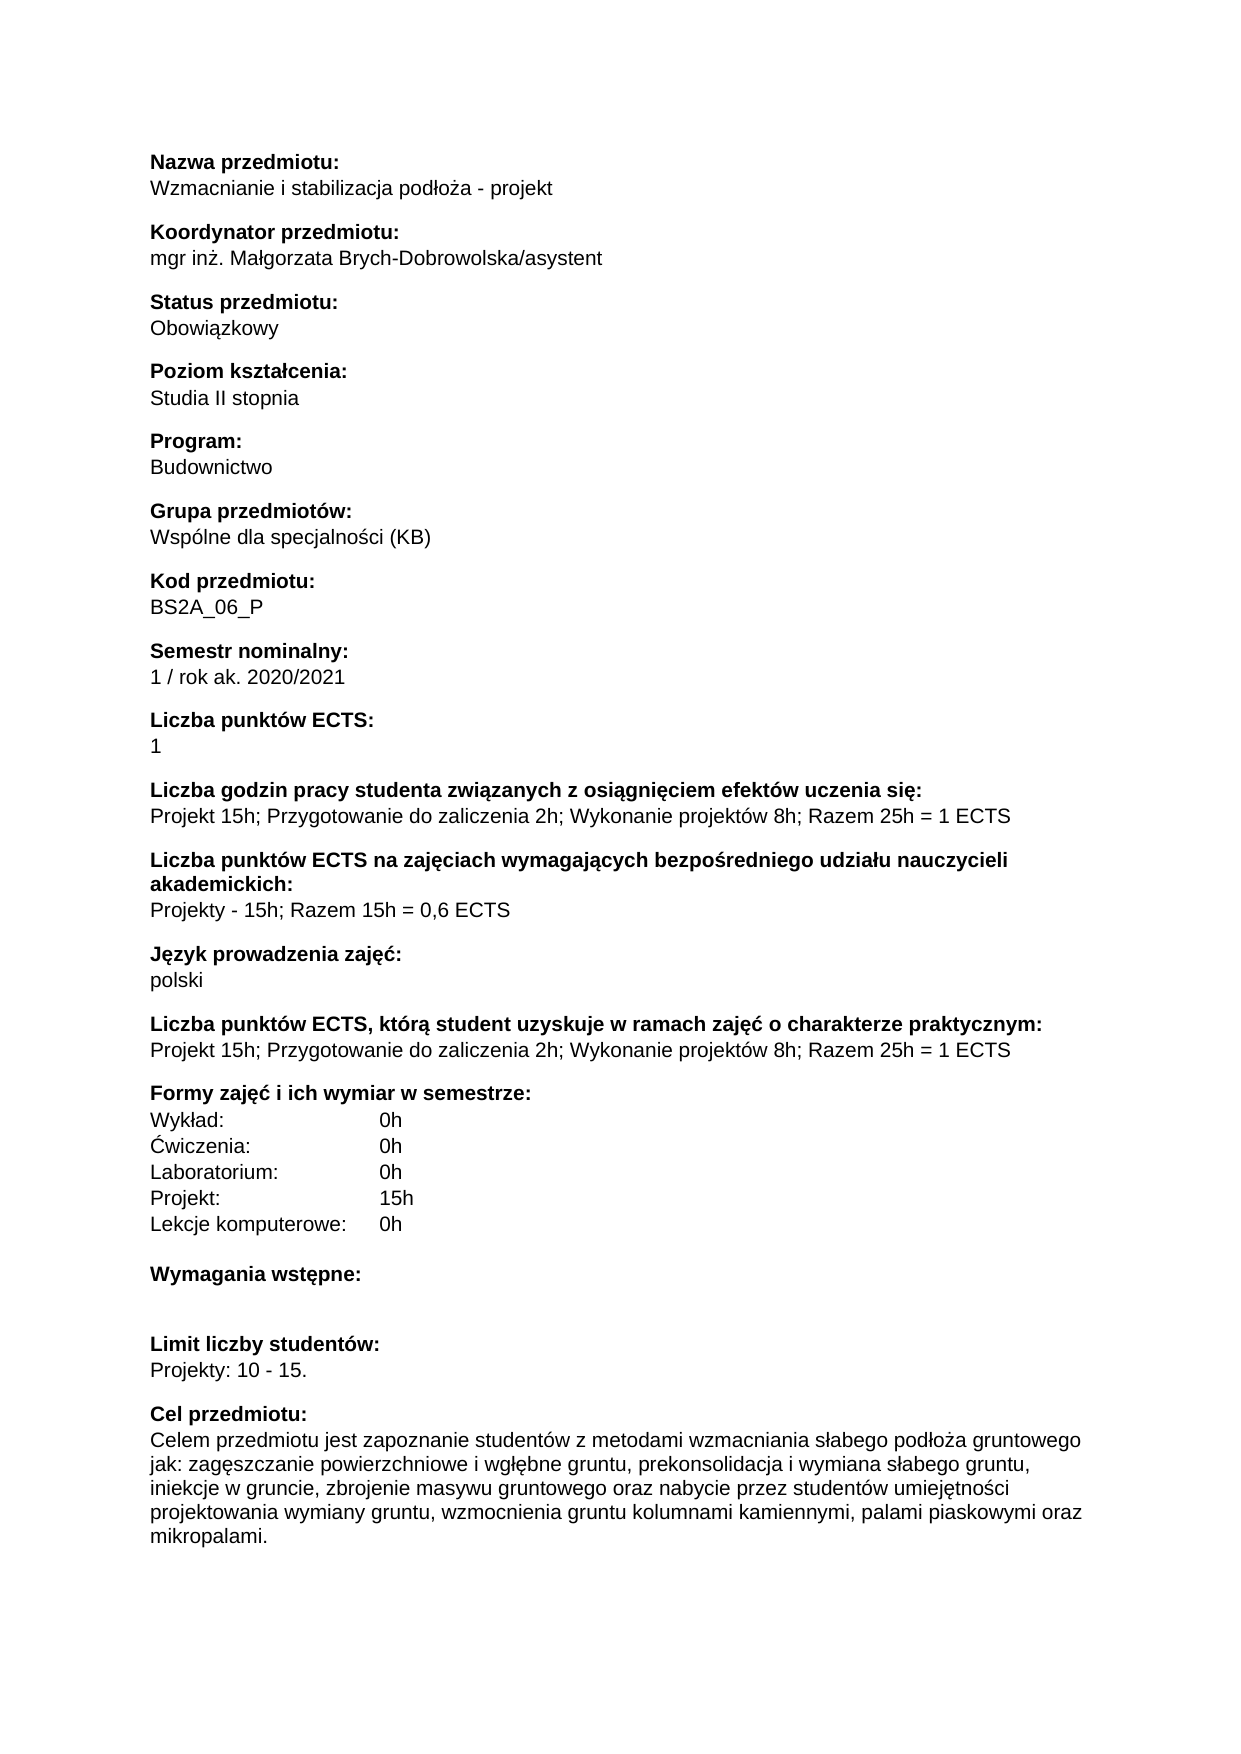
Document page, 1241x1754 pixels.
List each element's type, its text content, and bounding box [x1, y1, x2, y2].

text Semestr nominalny: [150, 638, 1090, 662]
text Projekty: 10 - 15. [150, 1358, 1090, 1382]
text Liczba punktów ECTS: [150, 708, 1090, 732]
text Nazwa przedmiotu: [150, 150, 1090, 174]
table_cell 0h [369, 1132, 597, 1158]
text Program: [150, 429, 1090, 453]
table_cell Lekcje komputerowe: [140, 1212, 367, 1236]
text mgr inż. Małgorzata Brych-Dobrowolska/asystent [150, 246, 1090, 270]
table_cell Laboratorium: [140, 1160, 367, 1184]
text Liczba punktów ECTS, którą student uzyskuje w ramach zajęć o charakterze praktycznym: [150, 1011, 1090, 1035]
text Projekt 15h; Przygotowanie do zaliczenia 2h; Wykonanie projektów 8h; Razem 25h = 1 ECTS [150, 1037, 1090, 1061]
text Cel przedmiotu: [150, 1402, 1090, 1426]
text polski [150, 968, 1090, 992]
text Status przedmiotu: [150, 289, 1090, 313]
table_header 0h [369, 1108, 597, 1132]
text Wzmacnianie i stabilizacja podłoża - projekt [150, 176, 1090, 200]
text Liczba godzin pracy studenta związanych z osiągnięciem efektów uczenia się: [150, 778, 1090, 802]
text Wymagania wstępne: [150, 1262, 1090, 1286]
text Poziom kształcenia: [150, 359, 1090, 383]
text Formy zajęć i ich wymiar w semestrze: [150, 1081, 1090, 1105]
text Język prowadzenia zajęć: [150, 942, 1090, 966]
table_header Wykład: [140, 1108, 367, 1132]
table_cell Projekt: [140, 1186, 367, 1210]
text Obowiązkowy [150, 316, 1090, 339]
table_cell 0h [369, 1158, 597, 1184]
table_cell Ćwiczenia: [140, 1134, 367, 1158]
text Celem przedmiotu jest zapoznanie studentów z metodami wzmacniania słabego podłoża gruntowego jak: zagęszczanie powierzchniowe i wgłębne gruntu, prekonsolidacja i wymiana słabego gruntu, iniekcje w gruncie, zbrojenie masywu gruntowego oraz nabycie przez studentów umiejętności projektowania wymiany gruntu, wzmocnienia gruntu kolumnami kamiennymi, palami piaskowymi oraz mikropalami. [150, 1428, 1090, 1547]
text 1 [150, 734, 1090, 758]
text Liczba punktów ECTS na zajęciach wymagających bezpośredniego udziału nauczycieli akademickich: [150, 848, 1090, 896]
text Koordynator przedmiotu: [150, 220, 1090, 244]
text Wspólne dla specjalności (KB) [150, 525, 1090, 549]
text Projekty - 15h; Razem 15h = 0,6 ECTS [150, 898, 1090, 922]
text Grupa przedmiotów: [150, 499, 1090, 523]
text BS2A_06_P [150, 595, 1090, 619]
text Budownictwo [150, 455, 1090, 479]
text 1 / rok ak. 2020/2021 [150, 664, 1090, 688]
text Projekt 15h; Przygotowanie do zaliczenia 2h; Wykonanie projektów 8h; Razem 25h = 1 ECTS [150, 804, 1090, 828]
table_cell 15h [369, 1184, 597, 1210]
text Limit liczby studentów: [150, 1332, 1090, 1356]
text Studia II stopnia [150, 385, 1090, 409]
table_cell 0h [369, 1210, 597, 1236]
text Kod przedmiotu: [150, 569, 1090, 593]
